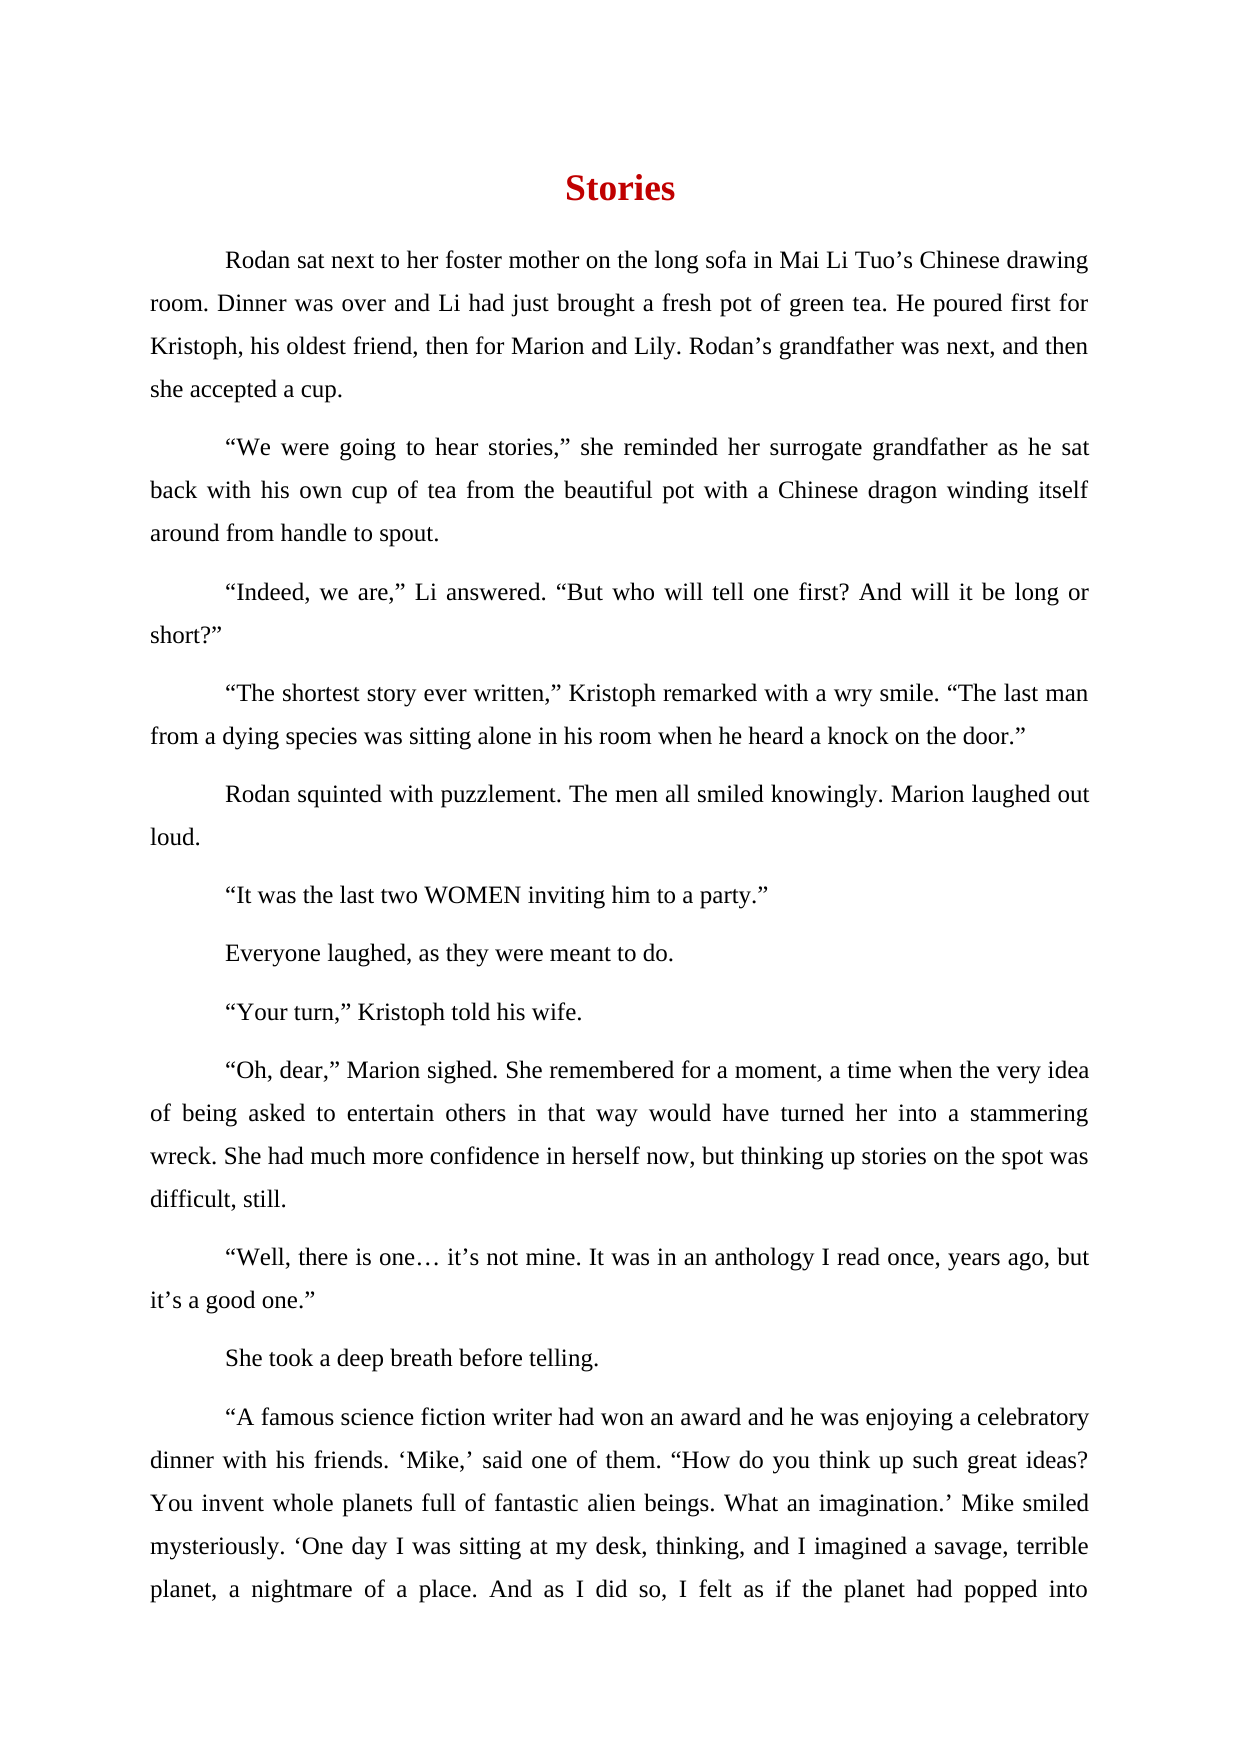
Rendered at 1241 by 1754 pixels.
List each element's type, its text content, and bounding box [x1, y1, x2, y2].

text She took a deep breath before telling. [150, 1343, 1090, 1372]
text “Indeed, we are,” Li answered. “But who will tell one first? And will it be long or short?” [150, 577, 1090, 648]
text “It was the last two WOMEN inviting him to a party.” [150, 880, 1090, 909]
text Rodan squinted with puzzlement. The men all smiled knowingly. Marion laughed out loud. [150, 779, 1090, 851]
text Stories [150, 165, 1090, 208]
text “The shortest story ever written,” Kristoph remarked with a wry smile. “The last man from a dying species was sitting alone in his room when he heard a knock on the door.” [150, 678, 1090, 750]
text Everyone laughed, as they were meant to do. [150, 938, 1090, 967]
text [150, 1402, 1090, 1603]
text “Well, there is one… it’s not mine. It was in an anthology I read once, years ago, but it’s a good one.” [150, 1242, 1090, 1314]
text “Oh, dear,” Marion sighed. She remembered for a moment, a time when the very idea of being asked to entertain others in that way would have turned her into a stammering wreck. She had much more confidence in herself now, but thinking up stories on the spot was difficult, still. [150, 1055, 1090, 1213]
text “Your turn,” Kristoph told his wife. [150, 997, 1090, 1025]
text “We were going to hear stories,” she reminded her surrogate grandfather as he sat back with his own cup of tea from the beautiful pot with a Chinese dragon winding itself around from handle to spout. [150, 432, 1090, 547]
text Rodan sat next to her foster mother on the long sofa in Mai Li Tuo’s Chinese drawing room. Dinner was over and Li had just brought a fresh pot of green tea. He poured first for Kristoph, his oldest friend, then for Marion and Lily. Rodan’s grandfather was next, and then she accepted a cup. [150, 245, 1090, 403]
